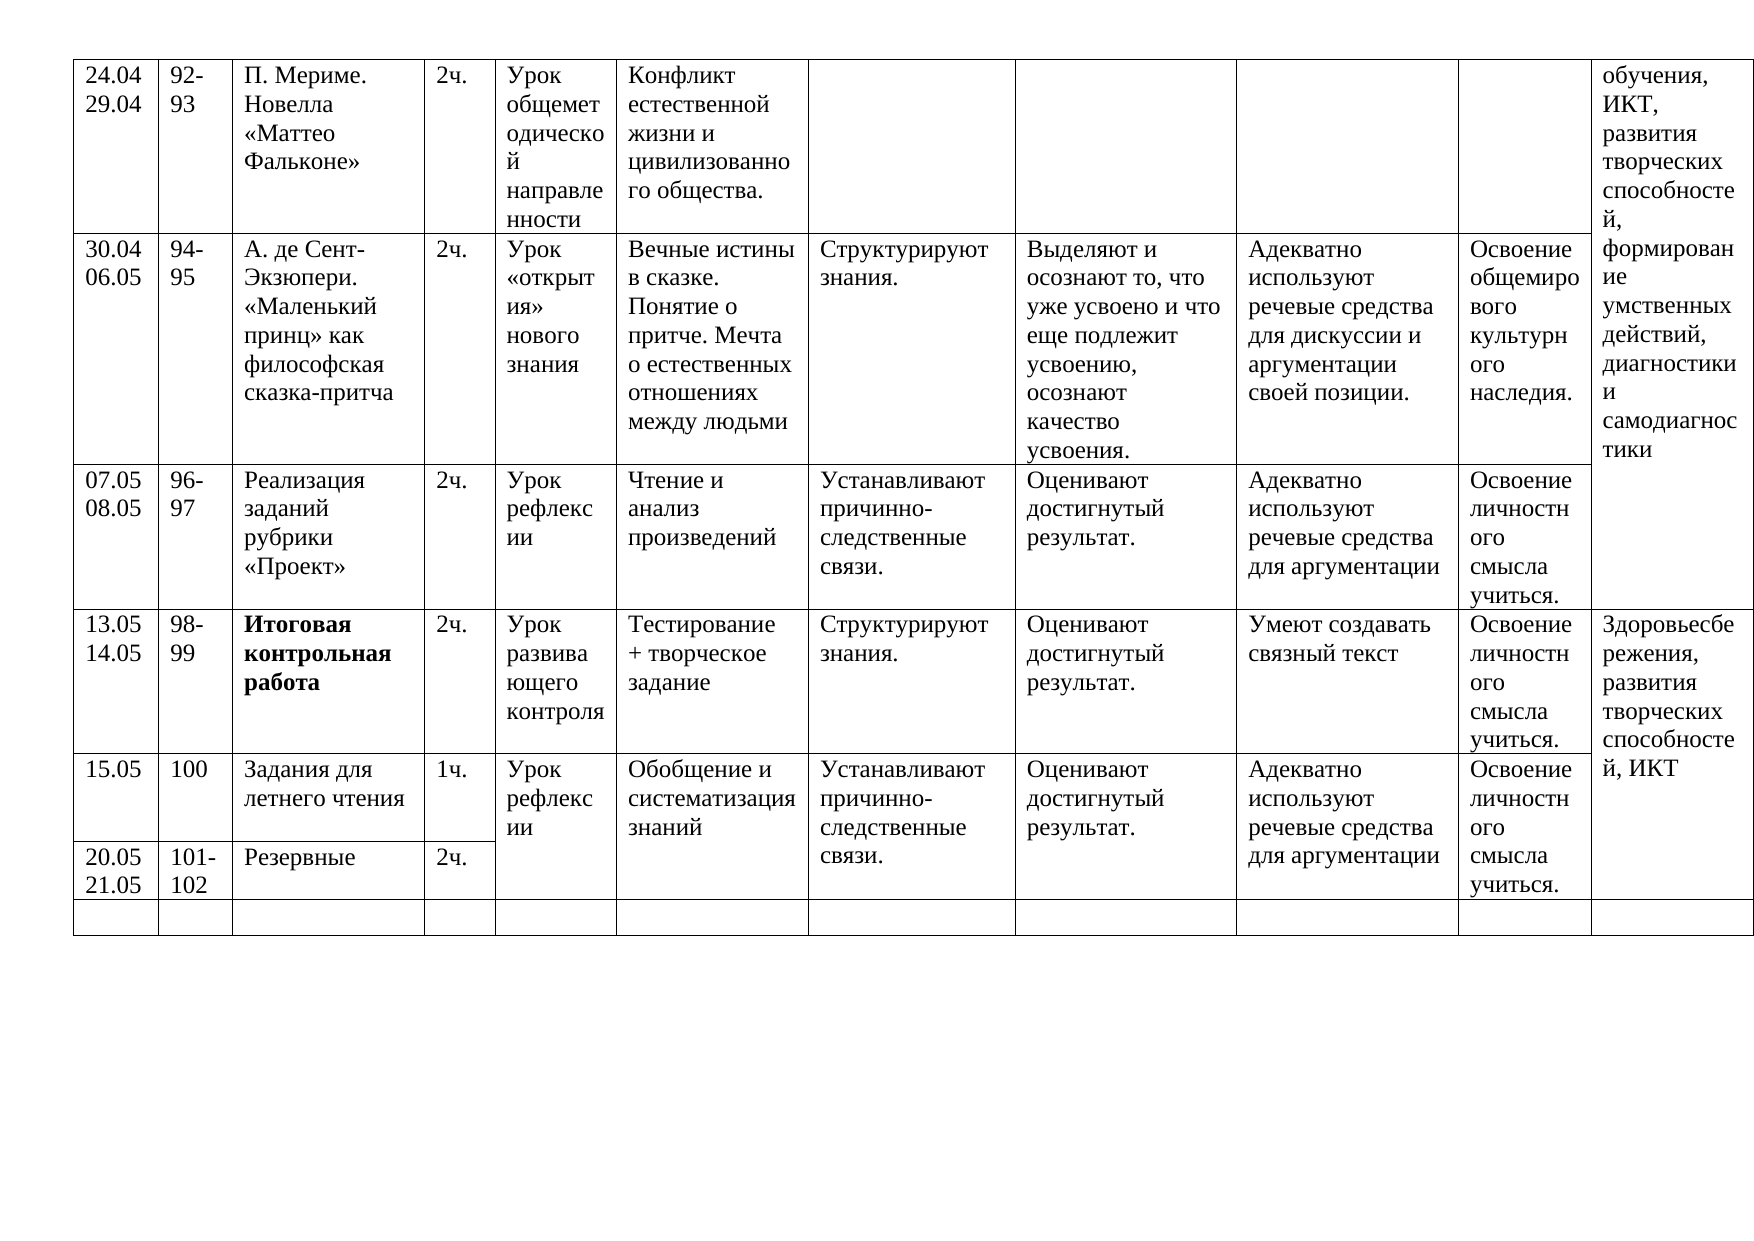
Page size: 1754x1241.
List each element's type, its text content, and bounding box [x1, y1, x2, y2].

table_cell Чтение и анализ произведений [617, 465, 808, 608]
table_cell 20.05 21.05 [74, 842, 158, 899]
table_cell 2ч. [425, 465, 495, 608]
table_cell Устанавливают причинно-следственные связи. [809, 465, 1015, 608]
table_cell Обобщение и систематизация знаний [617, 754, 808, 899]
table_cell 07.05 08.05 [74, 465, 158, 608]
table_cell Освоение личностного смысла учиться. [1459, 754, 1591, 899]
table_cell [1592, 900, 1753, 935]
table_cell А. де Сент-Экзюпери. «Маленький принц» как философская сказка-притча [233, 234, 424, 464]
table_cell 1ч. [425, 754, 495, 841]
table_cell Конфликт естественной жизни и цивилизованно го общества. [617, 60, 808, 233]
table_cell Тестирование + творческое задание [617, 610, 808, 753]
table_cell [617, 900, 808, 935]
table_cell Выделяют и осознают то, что уже усвоено и что еще подлежит усвоению, осознают качество усвоения. [1016, 234, 1236, 464]
table_cell [159, 900, 232, 935]
table_cell Освоение личностного смысла учиться. [1459, 465, 1591, 608]
table_cell [1016, 900, 1236, 935]
table_cell 2ч. [425, 234, 495, 464]
table_cell Адекватно используют речевые средства для аргументации [1237, 754, 1458, 899]
table_cell Структурируют знания. [809, 610, 1015, 753]
table_cell Оценивают достигнутый результат. [1016, 754, 1236, 899]
table_cell Адекватно используют речевые средства для аргументации [1237, 465, 1458, 608]
table_cell 13.05 14.05 [74, 610, 158, 753]
table_cell 30.04 06.05 [74, 234, 158, 464]
table_cell [74, 900, 158, 935]
table_cell 2ч. [425, 60, 495, 233]
table_cell 100 [159, 754, 232, 841]
table_cell 24.04 29.04 [74, 60, 158, 233]
table_cell Итоговая контрольная работа [233, 610, 424, 753]
table_cell Устанавливают причинно-следственные связи. [809, 754, 1015, 899]
table_cell 92-93 [159, 60, 232, 233]
table_cell [809, 900, 1015, 935]
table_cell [496, 60, 616, 233]
table_cell Вечные истины в сказке. Понятие о притче. Мечта о естественных отношениях между людьми [617, 234, 808, 464]
table_cell П. Мериме. Новелла «Маттео Фальконе» [233, 60, 424, 233]
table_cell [1016, 60, 1236, 233]
table_cell 15.05 [74, 754, 158, 841]
table_cell Урок рефлексии [496, 754, 616, 899]
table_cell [1592, 60, 1753, 608]
table_cell Оценивают достигнутый результат. [1016, 610, 1236, 753]
table_cell Задания для летнего чтения [233, 754, 424, 841]
table_cell 2ч. [425, 842, 495, 899]
table_cell [496, 900, 616, 935]
table_cell [1459, 900, 1591, 935]
table_cell Структурируют знания. [809, 234, 1015, 464]
table_cell Резервные [233, 842, 424, 899]
table_cell Урок рефлексии [496, 465, 616, 608]
table_cell Оценивают достигнутый результат. [1016, 465, 1236, 608]
table_cell 98-99 [159, 610, 232, 753]
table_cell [1459, 60, 1591, 233]
table_cell Урок развивающего контроля [496, 610, 616, 753]
table_cell [425, 900, 495, 935]
table_cell 101-102 [159, 842, 232, 899]
table_cell Освоение личностного смысла учиться. [1459, 610, 1591, 753]
table_cell Адекватно используют речевые средства для дискуссии и аргументации своей позиции. [1237, 234, 1458, 464]
table_cell [233, 900, 424, 935]
table_cell 96-97 [159, 465, 232, 608]
table_cell [1237, 900, 1458, 935]
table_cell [809, 60, 1015, 233]
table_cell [1237, 60, 1458, 233]
table_cell Урок «открытия» нового знания [496, 234, 616, 464]
table_cell 94-95 [159, 234, 232, 464]
table_cell Умеют создавать связный текст [1237, 610, 1458, 753]
table_cell Реализация заданий рубрики «Проект» [233, 465, 424, 608]
table_cell Освоение общемирового культурного наследия. [1459, 234, 1591, 464]
table_cell 2ч. [425, 610, 495, 753]
table_cell Здоровьесбережения, развития творческих способностей, ИКТ [1592, 610, 1753, 899]
